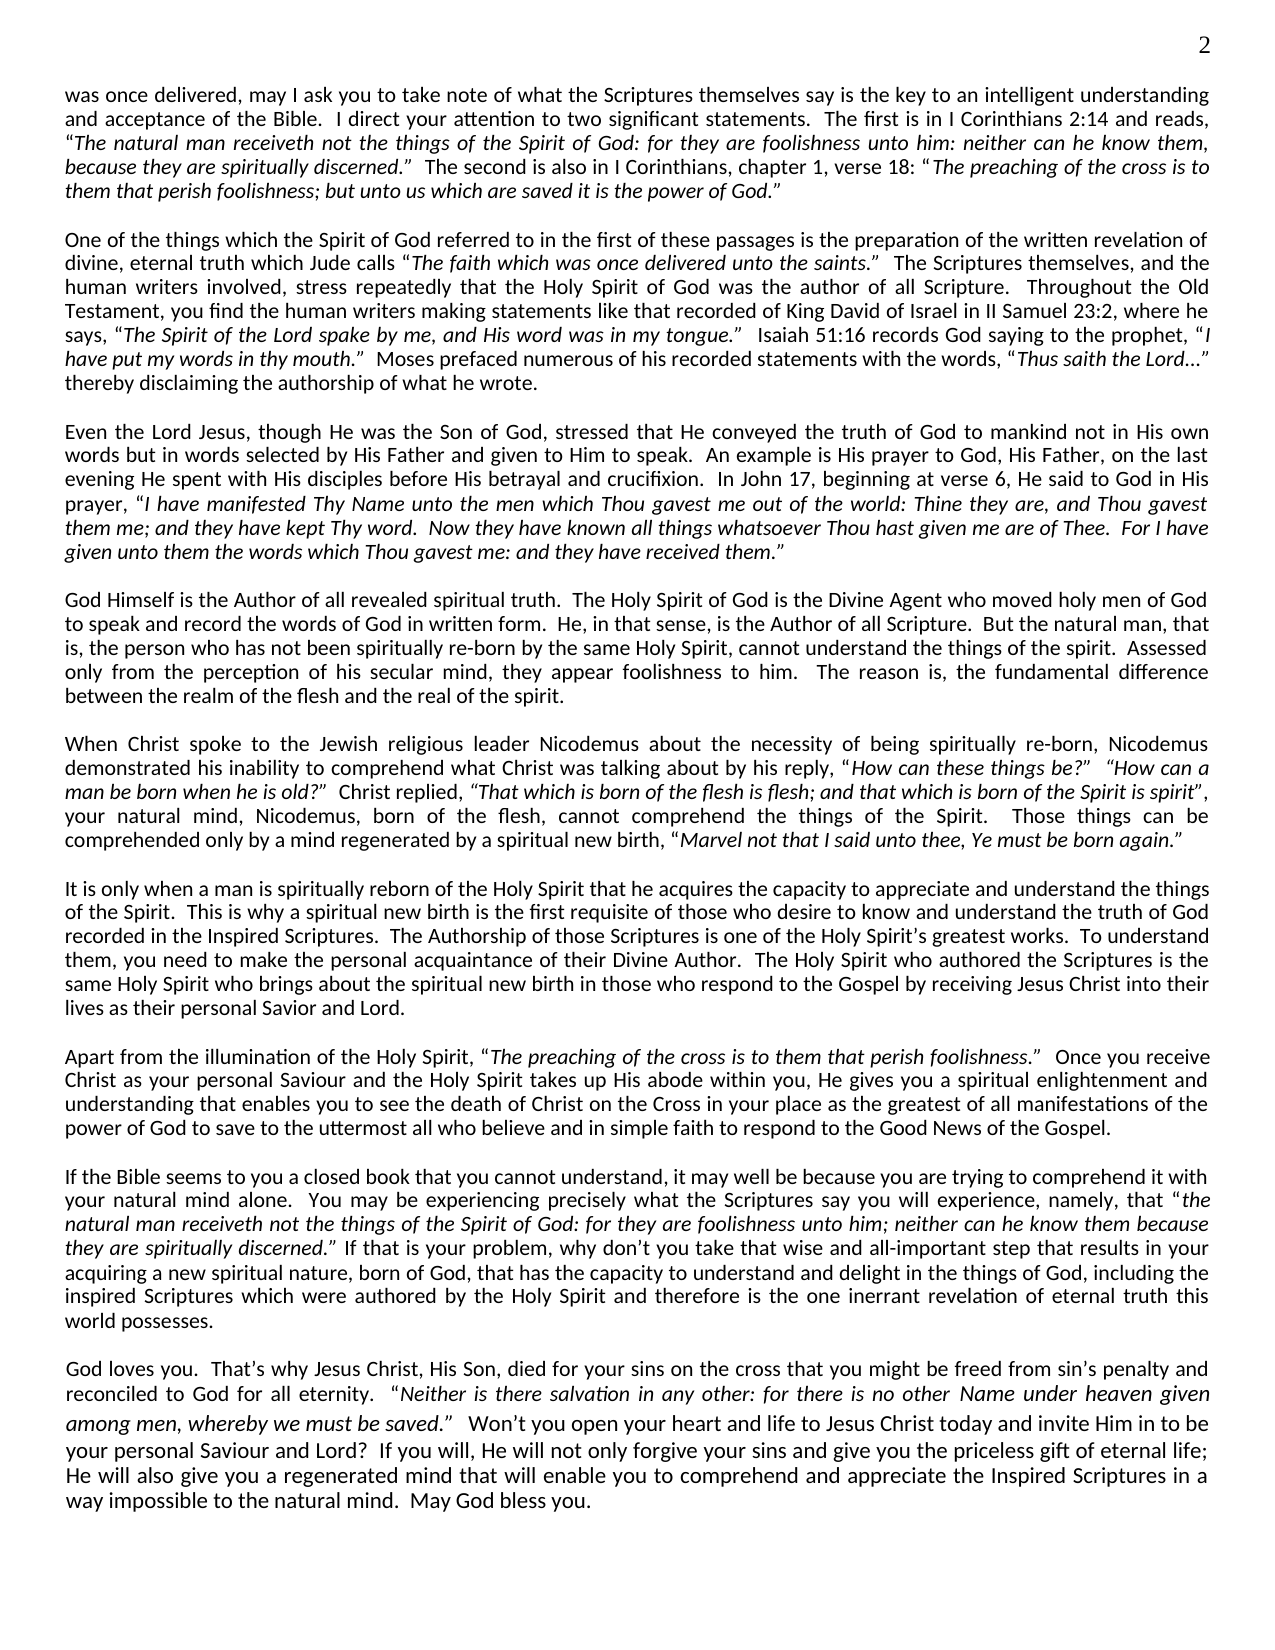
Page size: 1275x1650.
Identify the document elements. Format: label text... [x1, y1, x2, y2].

text Apart from the illumination of the Holy Spirit, “The preaching of the cross is to them that perish foolishness.” Once you receive Christ as your personal Saviour and the Holy Spirit takes up His abode within you, He gives you a spiritual enlightenment and understanding that enables you to see the death of Christ on the Cross in your place as the greatest of all manifestations of the power of God to save to the uttermost all who believe and in simple faith to respond to the Good News of the Gospel. [64, 1045, 1211, 1141]
text God loves you. That’s why Jesus Christ, His Son, died for your sins on the cross that you might be freed from sin’s penalty and reconciled to God for all eternity. “Neither is there salvation in any other: for there is no other Name under heaven given among men, whereby we must be saved.” Won’t you open your heart and life to Jesus Christ today and invite Him in to be your personal Saviour and Lord? If you will, He will not only forgive your sins and give you the priceless gift of eternal life; He will also give you a regenerated mind that will enable you to comprehend and appreciate the Inspired Scriptures in a way impossible to the natural mind. May God bless you. [66, 1357, 1211, 1515]
text One of the things which the Spirit of God referred to in the first of these passages is the preparation of the written revelation of divine, eternal truth which Jude calls “The faith which was once delivered unto the saints.” The Scriptures themselves, and the human writers involved, stress repeatedly that the Holy Spirit of God was the author of all Scripture. Throughout the Old Testament, you find the human writers making statements like that recorded of King David of Israel in II Samuel 23:2, where he says, “The Spirit of the Lord spake by me, and His word was in my tongue.” Isaiah 51:16 records God saying to the prophet, “I have put my words in thy mouth.” Moses prefaced numerous of his recorded statements with the words, “Thus saith the Lord...” thereby disclaiming the authorship of what he wrote. [64, 228, 1211, 396]
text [64, 84, 1211, 204]
text It is only when a man is spiritually reborn of the Holy Spirit that he acquires the capacity to appreciate and understand the things of the Spirit. This is why a spiritual new birth is the first requisite of those who desire to know and understand the truth of God recorded in the Inspired Scriptures. The Authorship of those Scriptures is one of the Holy Spirit’s greatest works. To understand them, you need to make the personal acquaintance of their Divine Author. The Holy Spirit who authored the Scriptures is the same Holy Spirit who brings about the spiritual new birth in those who respond to the Gospel by receiving Jesus Christ into their lives as their personal Savior and Lord. [64, 877, 1211, 1021]
text Even the Lord Jesus, though He was the Son of God, stressed that He conveyed the truth of God to mankind not in His own words but in words selected by His Father and given to Him to speak. An example is His prayer to God, His Father, on the last evening He spent with His disciples before His betrayal and crucifixion. In John 17, beginning at verse 6, He said to God in His prayer, “I have manifested Thy Name unto the men which Thou gavest me out of the world: Thine they are, and Thou gavest them me; and they have kept Thy word. Now they have known all things whatsoever Thou hast given me are of Thee. For I have given unto them the words which Thou gavest me: and they have received them.” [64, 420, 1211, 564]
text God Himself is the Author of all revealed spiritual truth. The Holy Spirit of God is the Divine Agent who moved holy men of God to speak and record the words of God in written form. He, in that sense, is the Author of all Scripture. But the natural man, that is, the person who has not been spiritually re-born by the same Holy Spirit, cannot understand the things of the spirit. Assessed only from the perception of his secular mind, they appear foolishness to him. The reason is, the fundamental difference between the realm of the flesh and the real of the spirit. [64, 588, 1211, 709]
text When Christ spoke to the Jewish religious leader Nicodemus about the necessity of being spiritually re-born, Nicodemus demonstrated his inability to comprehend what Christ was talking about by his reply, “How can these things be?” “How can a man be born when he is old?” Christ replied, “That which is born of the flesh is flesh; and that which is born of the Spirit is spirit”, your natural mind, Nicodemus, born of the flesh, cannot comprehend the things of the Spirit. Those things can be comprehended only by a mind regenerated by a spiritual new birth, “Marvel not that I said unto thee, Ye must be born again.” [64, 733, 1211, 853]
text If the Bible seems to you a closed book that you cannot understand, it may well be because you are trying to comprehend it with your natural mind alone. You may be experiencing precisely what the Scriptures say you will experience, namely, that “the natural man receiveth not the things of the Spirit of God: for they are foolishness unto him; neither can he know them because they are spiritually discerned.” If that is your problem, why don’t you take that wise and all-important step that results in your acquiring a new spiritual nature, born of God, that has the capacity to understand and delight in the things of God, including the inspired Scriptures which were authored by the Holy Spirit and therefore is the one inerrant revelation of eternal truth this world possesses. [64, 1165, 1211, 1333]
